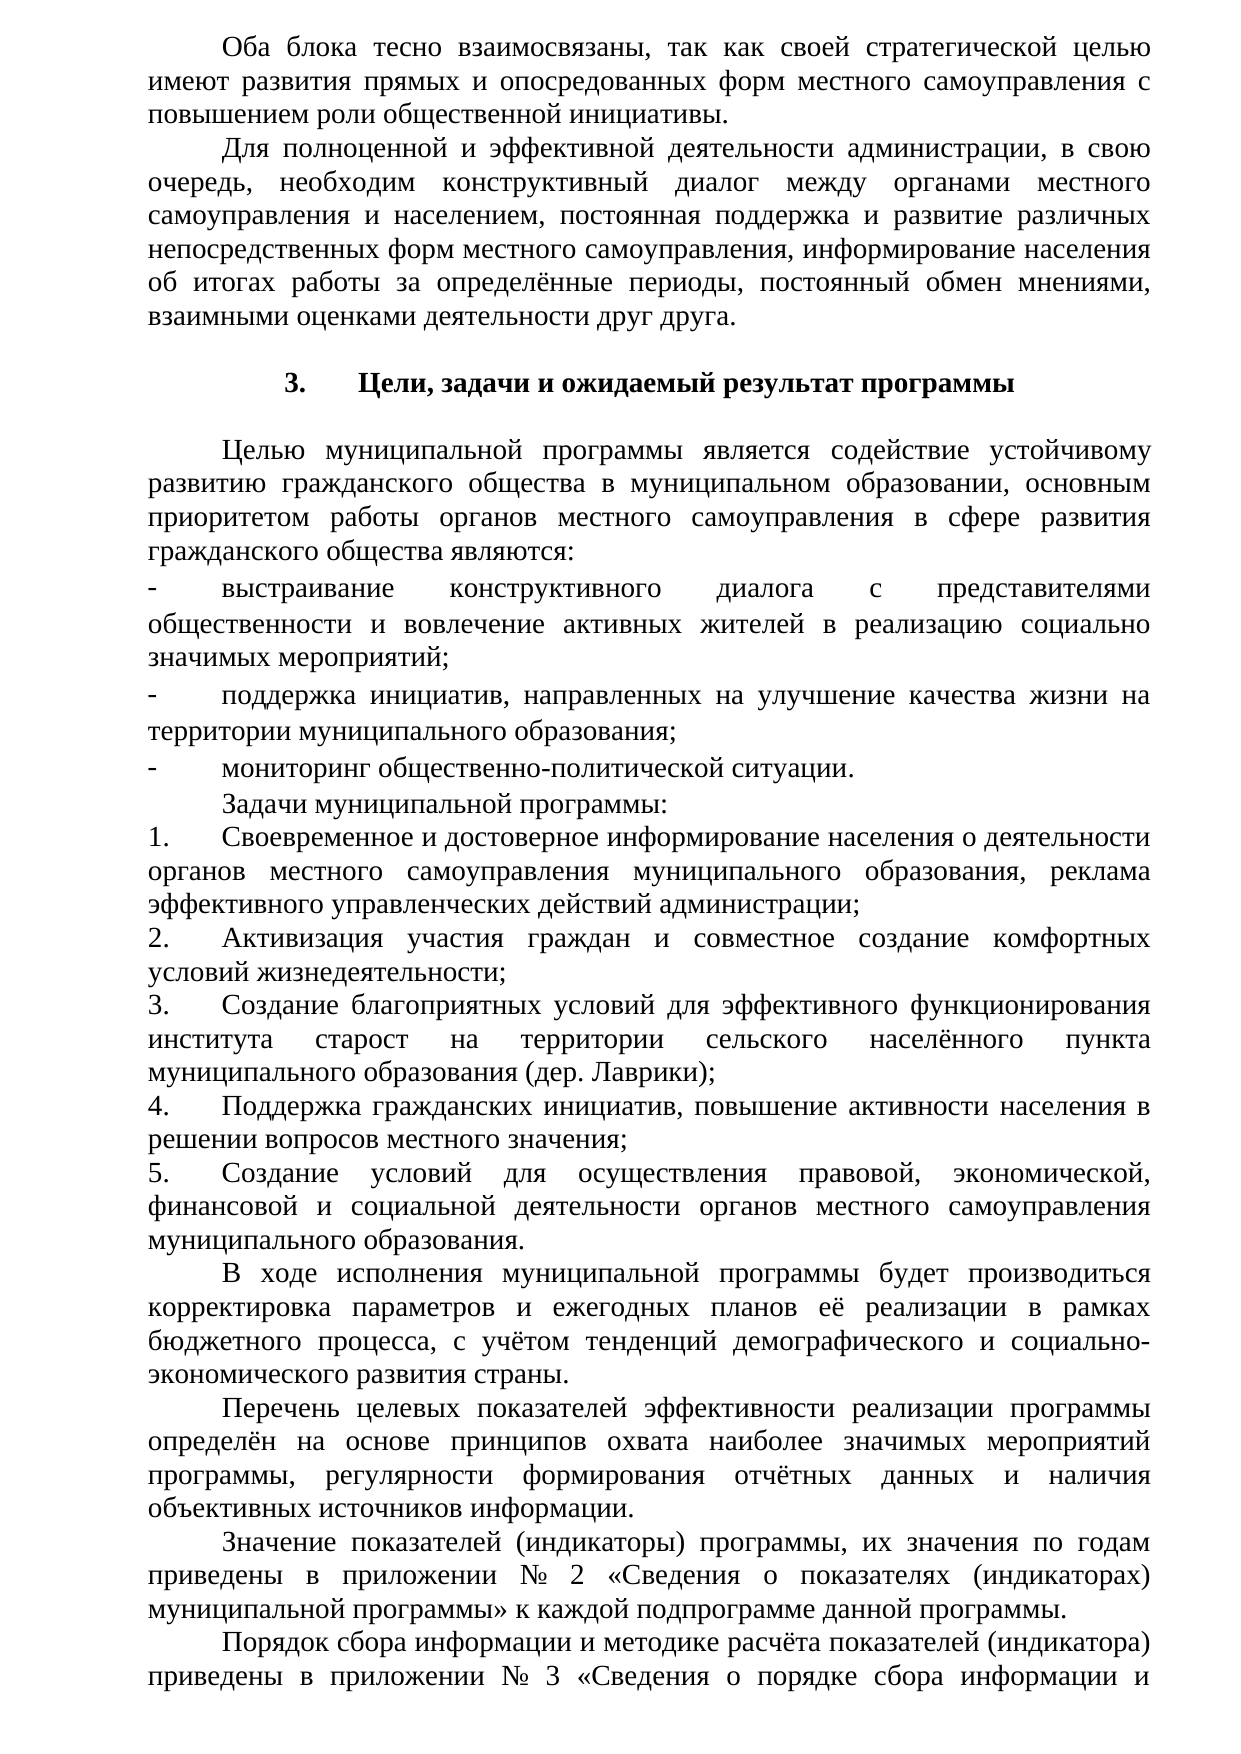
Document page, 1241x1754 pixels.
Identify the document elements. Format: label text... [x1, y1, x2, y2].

text Перечень целевых показателей эффективности реализации программы определён на основе принципов охвата наиболее значимых мероприятий программы, регулярности формирования отчётных данных и наличия объективных источников информации. [148, 1390, 1152, 1524]
list Цели, задачи и ожидаемый результат программы [148, 365, 1152, 398]
text Задачи муниципальной программы: [148, 786, 1152, 819]
list выстраивание конструктивного диалога с представителями общественности и вовлечение активных жителей в реализацию социально значимых мероприятий; [148, 566, 1152, 673]
text Оба блока тесно взаимосвязаны, так как своей стратегической целью имеют развития прямых и опосредованных форм местного самоуправления с повышением роли общественной инициативы. [148, 29, 1152, 130]
list Поддержка гражданских инициатив, повышение активности населения в решении вопросов местного значения; [148, 1088, 1152, 1155]
list Создание благоприятных условий для эффективного функционирования института старост на территории сельского населённого пункта муниципального образования (дер. Лаврики); [148, 987, 1152, 1088]
list Создание условий для осуществления правовой, экономической, финансовой и социальной деятельности органов местного самоуправления муниципального образования. [148, 1155, 1152, 1256]
text Для полноценной и эффективной деятельности администрации, в свою очередь, необходим конструктивный диалог между органами местного самоуправления и населением, постоянная поддержка и развитие различных непосредственных форм местного самоуправления, информирование населения об итогах работы за определённые периоды, постоянный обмен мнениями, взаимными оценками деятельности друг друга. [148, 130, 1152, 331]
list мониторинг общественно-политической ситуации. [148, 746, 1152, 786]
list Своевременное и достоверное информирование населения о деятельности органов местного самоуправления муниципального образования, реклама эффективного управленческих действий администрации; [148, 819, 1152, 920]
list Активизация участия граждан и совместное создание комфортных условий жизнедеятельности; [148, 920, 1152, 987]
text В ходе исполнения муниципальной программы будет производиться корректировка параметров и ежегодных планов её реализации в рамках бюджетного процесса, с учётом тенденций демографического и социально-экономического развития страны. [148, 1256, 1152, 1390]
text Значение показателей (индикаторы) программы, их значения по годам приведены в приложении № 2 «Сведения о показателях (индикаторах) муниципальной программы» к каждой подпрограмме данной программы. [148, 1524, 1152, 1624]
text Целью муниципальной программы является содействие устойчивому развитию гражданского общества в муниципальном образовании, основным приоритетом работы органов местного самоуправления в сфере развития гражданского общества являются: [148, 432, 1152, 566]
list поддержка инициатив, направленных на улучшение качества жизни на территории муниципального образования; [148, 673, 1152, 746]
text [148, 1624, 1152, 1692]
